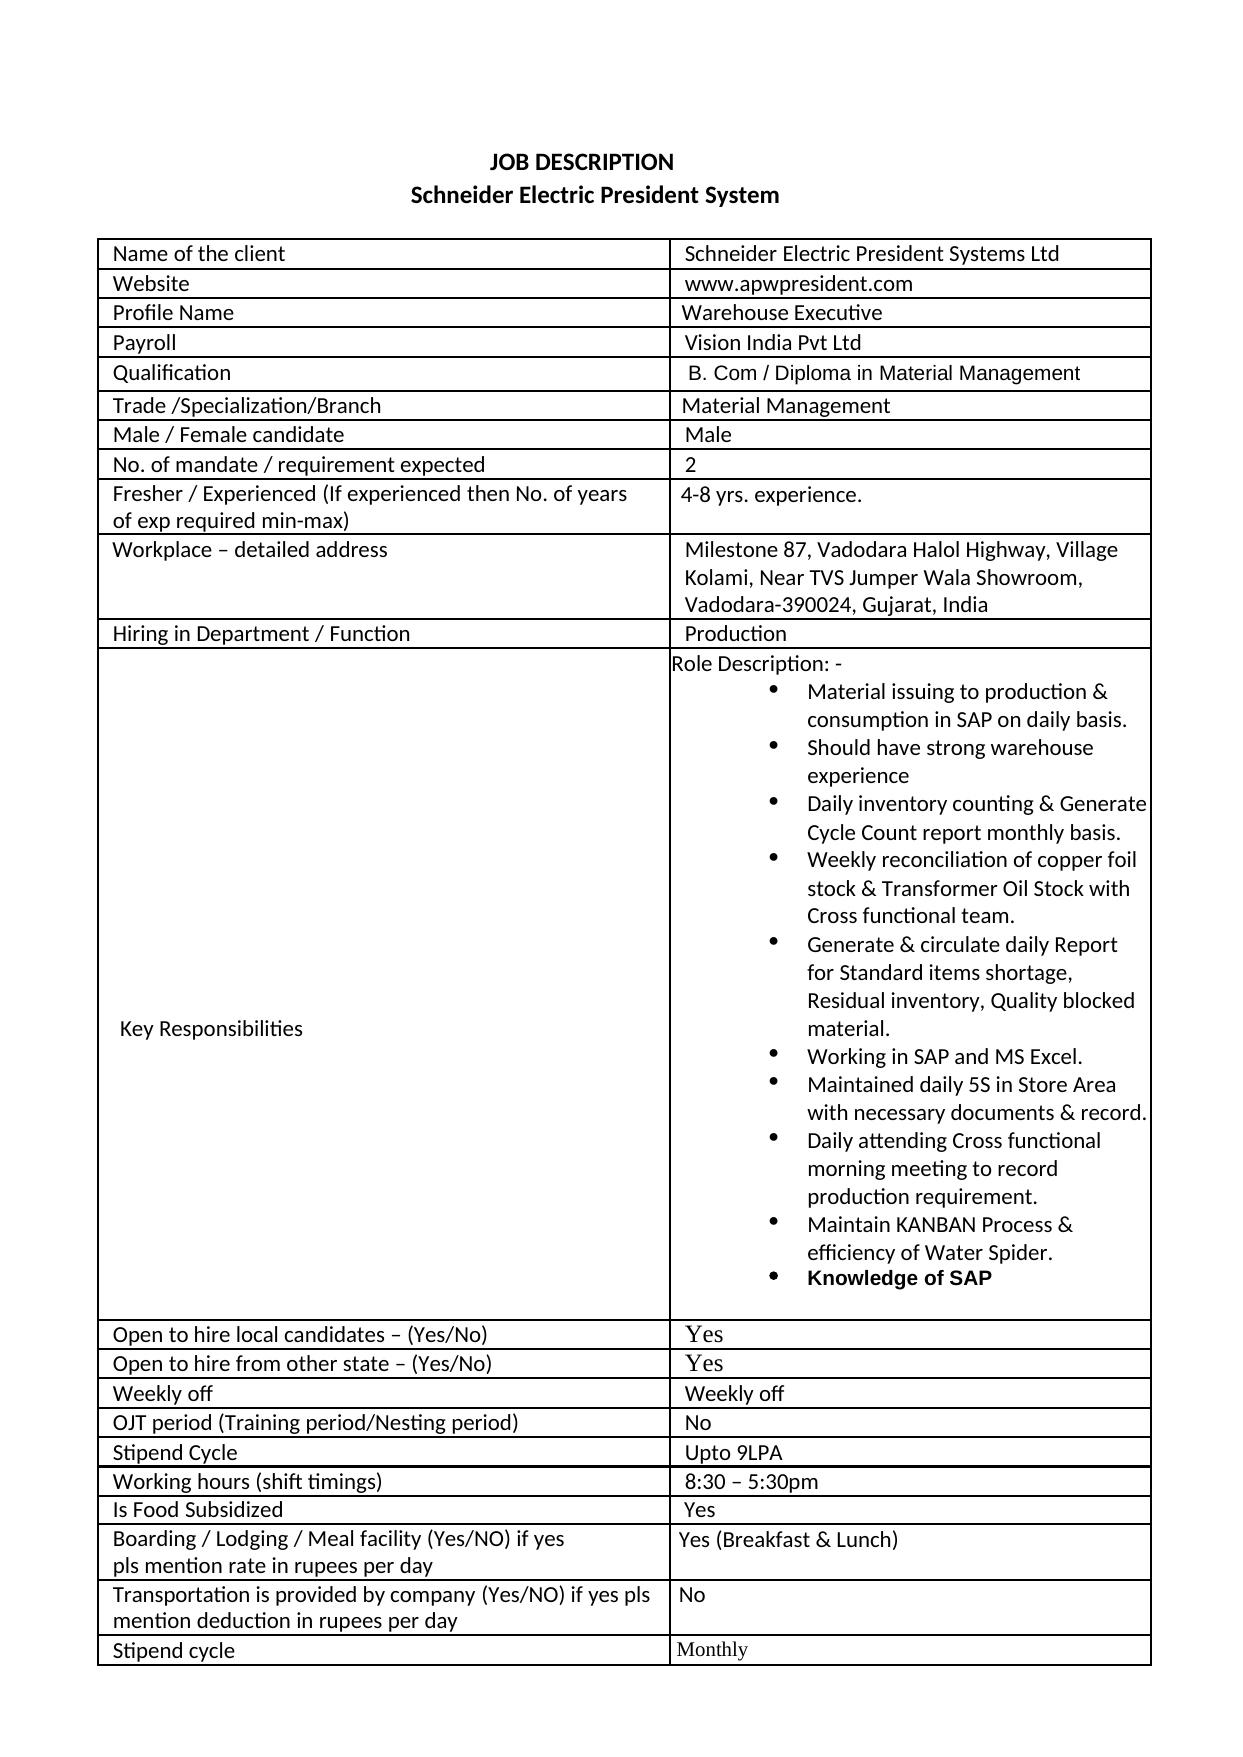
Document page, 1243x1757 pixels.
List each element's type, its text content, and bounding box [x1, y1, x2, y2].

table_cell Weekly off [99, 1379, 669, 1407]
table_cell Trade /Specialization/Branch [99, 392, 669, 419]
table_cell Yes [671, 1350, 1150, 1377]
table_header Schneider Electric President Systems Ltd [671, 240, 1150, 267]
table_cell Open to hire local candidates – (Yes/No) [99, 1321, 669, 1348]
text JOB DESCRIPTION [488, 146, 676, 177]
table_cell Stipend cycle [99, 1636, 669, 1664]
table_cell Qualification [99, 358, 669, 389]
table_header Name of the client [99, 240, 669, 267]
table_cell No [671, 1581, 1150, 1634]
table_cell Hiring in Department / Function [99, 620, 669, 647]
table_cell Open to hire from other state – (Yes/No) [99, 1350, 669, 1377]
table_cell Fresher / Experienced (If experienced then No. of years of exp required min-max) [99, 480, 669, 533]
table_cell Vision India Pvt Ltd [671, 328, 1150, 356]
table_cell No. of mandate / requirement expected [99, 450, 669, 478]
table_cell Key Responsibilities [99, 649, 669, 1318]
table_cell Weekly off [671, 1379, 1150, 1407]
table_cell Milestone 87, Vadodara Halol Highway, Village Kolami, Near TVS Jumper Wala Showroom, Vadodara-390024, Gujarat, India [671, 535, 1150, 618]
table_cell 2 [671, 450, 1150, 478]
table_cell 8:30 – 5:30pm [671, 1468, 1150, 1495]
table_cell Workplace – detailed address [99, 535, 669, 618]
table_cell Warehouse Executive [671, 299, 1150, 326]
table_cell Male [671, 421, 1150, 448]
table_cell 4-8 yrs. experience. [671, 480, 1150, 533]
table_cell Stipend Cycle [99, 1438, 669, 1465]
table_cell Production [671, 620, 1150, 647]
table_cell Role Description: - Material issuing to production & consumption in SAP on daily basis. Should have strong warehouse experience Daily inventory counting & Generate Cycle Count report monthly basis. Weekly reconciliation of copper foil stock & Transformer Oil Stock with Cross functional team. Generate & circulate daily Report for Standard items shortage, Residual inventory, Quality blocked material. Working in SAP and MS Excel. Maintained daily 5S in Store Area with necessary documents & record. Daily attending Cross functional morning meeting to record production requirement. Maintain KANBAN Process & efficiency of Water Spider. Knowledge of SAP [671, 649, 1150, 1318]
table_cell Yes (Breakfast & Lunch) [671, 1525, 1150, 1578]
table_cell Working hours (shift timings) [99, 1468, 669, 1495]
text Schneider Electric President System [411, 179, 1163, 209]
table_cell Monthly [671, 1636, 1150, 1664]
table_cell Profile Name [99, 299, 669, 326]
table_cell Transportation is provided by company (Yes/NO) if yes pls mention deduction in rupees per day [99, 1581, 669, 1634]
table_cell www.apwpresident.com [671, 270, 1150, 297]
table_cell Material Management [671, 392, 1150, 419]
table_cell Upto 9LPA [671, 1438, 1150, 1465]
table_cell Yes [671, 1497, 1150, 1523]
table_cell Payroll [99, 328, 669, 356]
table_cell OJT period (Training period/Nesting period) [99, 1409, 669, 1436]
table_cell No [671, 1409, 1150, 1436]
table_cell Yes [671, 1321, 1150, 1348]
table_cell Boarding / Lodging / Meal facility (Yes/NO) if yes pls mention rate in rupees per day [99, 1525, 669, 1578]
table_cell B. Com / Diploma in Material Management [671, 358, 1150, 389]
table_cell Is Food Subsidized [99, 1497, 669, 1523]
table_cell Male / Female candidate [99, 421, 669, 448]
table_cell Website [99, 270, 669, 297]
